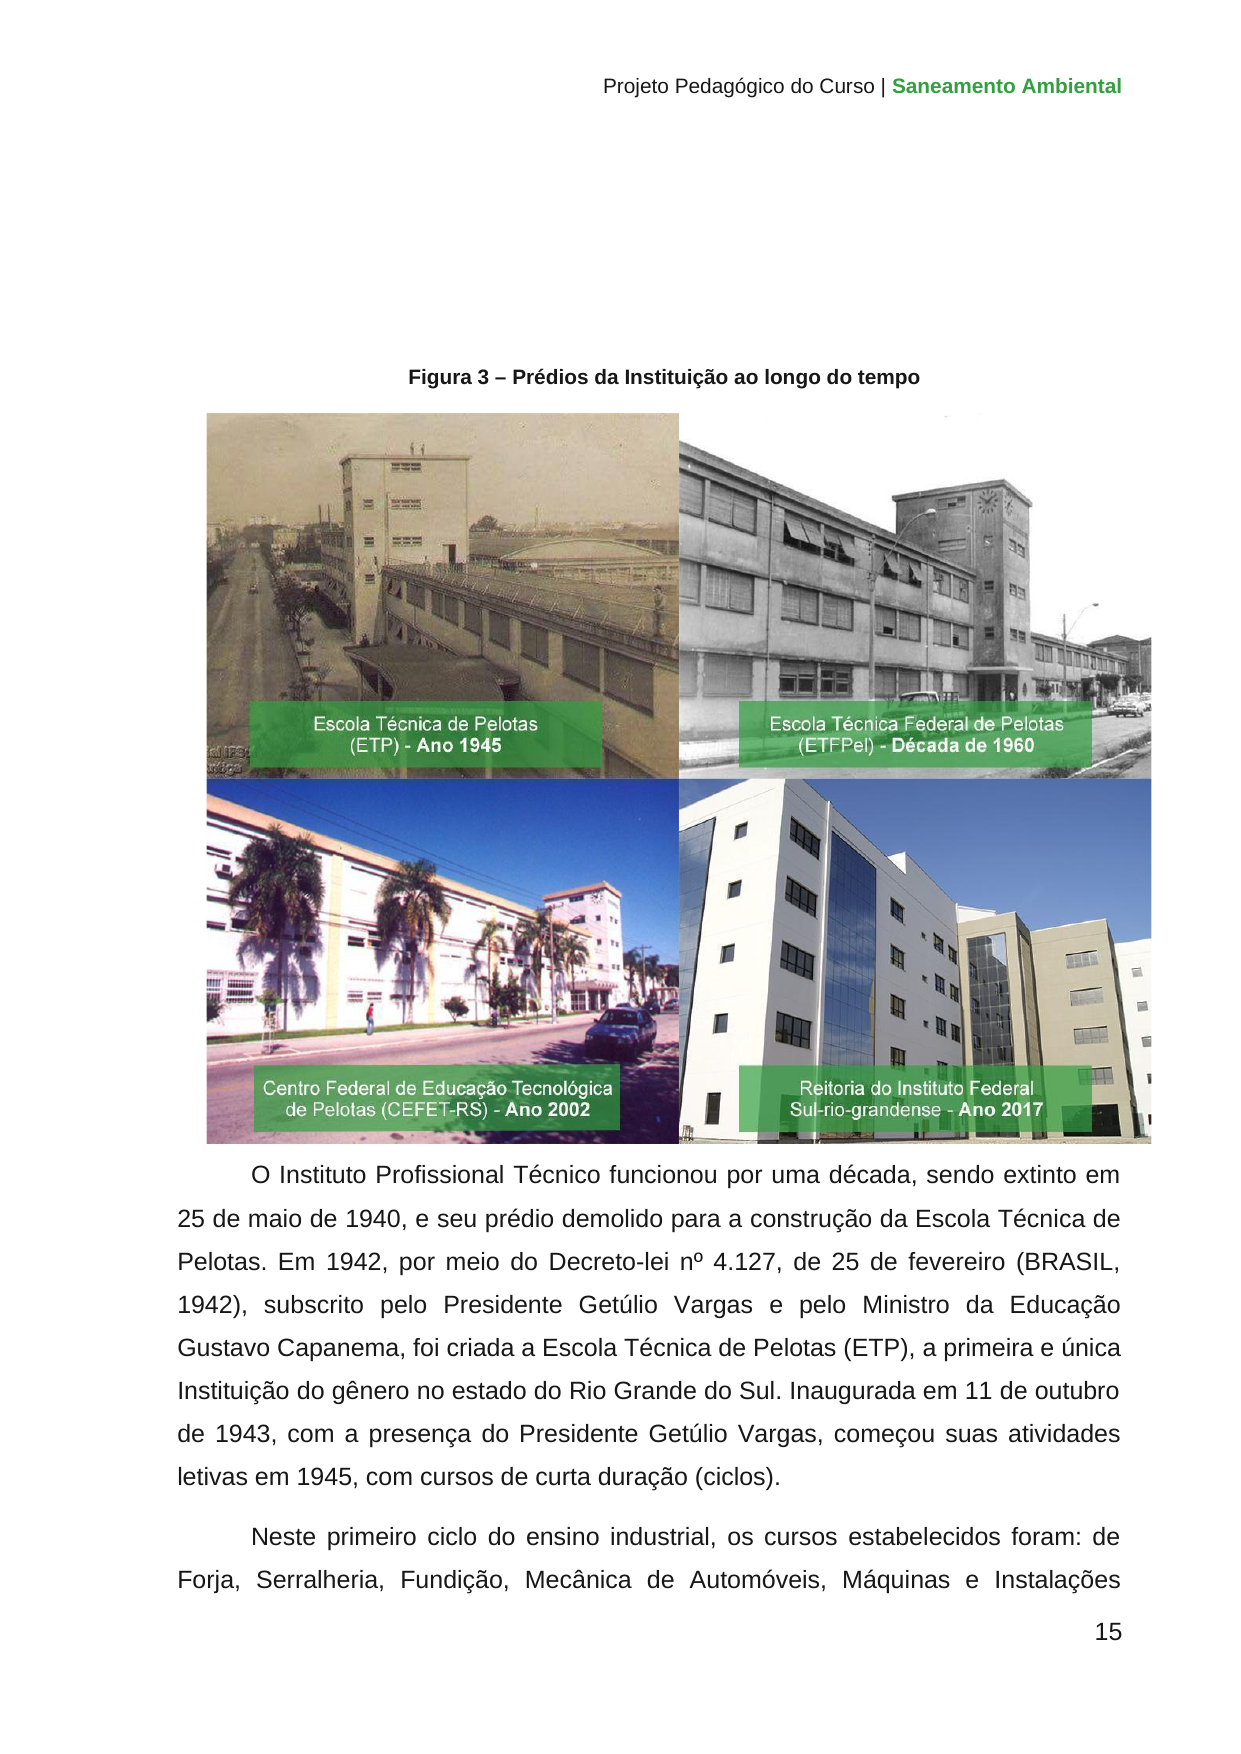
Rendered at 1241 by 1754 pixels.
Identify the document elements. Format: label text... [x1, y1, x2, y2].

text O Instituto Profissional Técnico funcionou por uma década, sendo extinto em 25 de maio de 1940, e seu prédio demolido para a construção da Escola Técnica de Pelotas. Em 1942, por meio do Decreto-lei nº 4.127, de 25 de fevereiro (BRASIL, 1942), subscrito pelo Presidente Getúlio Vargas e pelo Ministro da Educação Gustavo Capanema, foi criada a Escola Técnica de Pelotas (ETP), a primeira e única Instituição do gênero no estado do Rio Grande do Sul. Inaugurada em 11 de outubro de 1943, com a presença do Presidente Getúlio Vargas, começou suas atividades letivas em 1945, com cursos de curta duração (ciclos). [177, 1160, 1122, 1491]
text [177, 1522, 1122, 1594]
picture [206, 413, 1152, 1144]
text Figura 3 – Prédios da Instituição ao longo do tempo [177, 365, 1122, 389]
